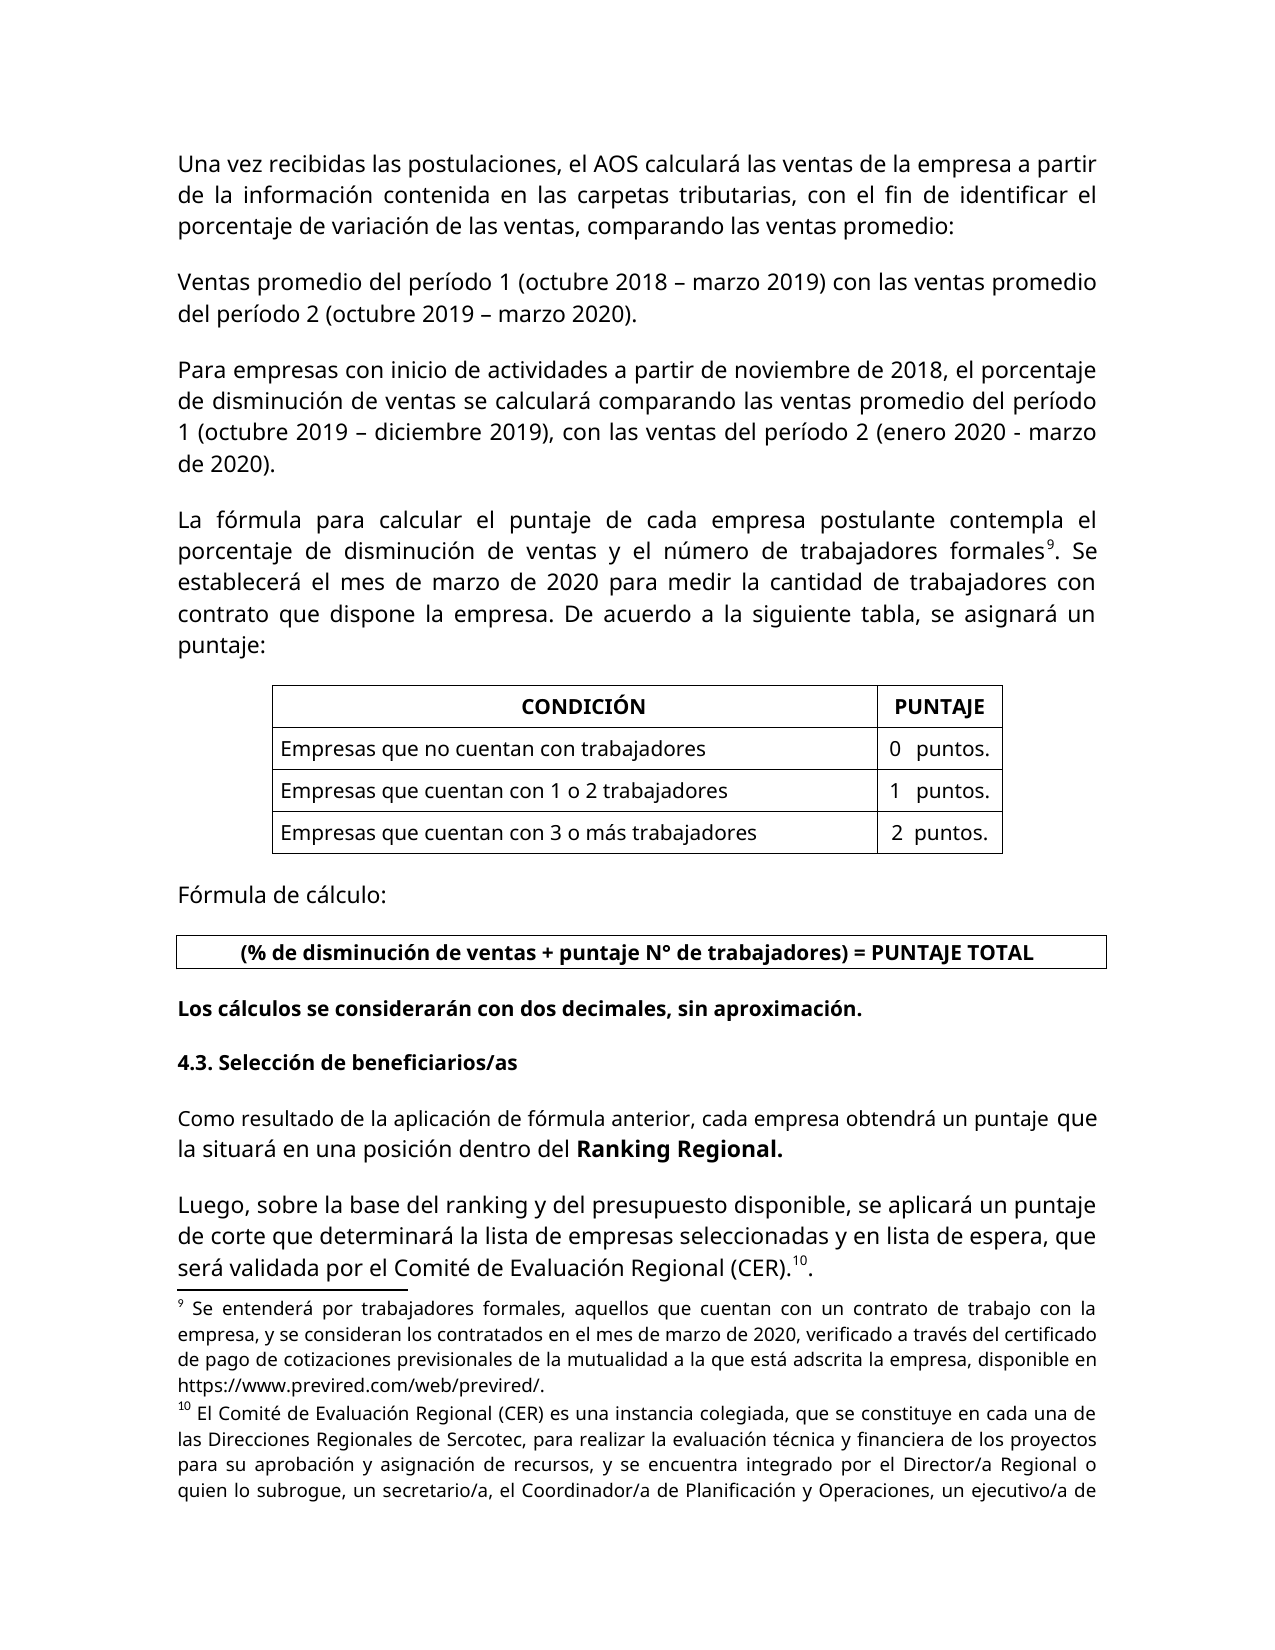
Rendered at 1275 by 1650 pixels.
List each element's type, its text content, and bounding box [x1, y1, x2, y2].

text Ventas promedio del período 1 (octubre 2018 – marzo 2019) con las ventas promedio del período 2 (octubre 2019 – marzo 2020). [177, 266, 1098, 329]
table_cell Empresas que no cuentan con trabajadores [273, 728, 877, 769]
table_header PUNTAJE [878, 686, 1002, 727]
table_cell 0 puntos. [878, 728, 1002, 769]
table_cell 2 puntos. [878, 812, 1002, 853]
text Fórmula de cálculo: [177, 879, 1098, 910]
text La fórmula para calcular el puntaje de cada empresa postulante contempla el porcentaje de disminución de ventas y el número de trabajadores formales. Se establecerá el mes de marzo de 2020 para medir la cantidad de trabajadores con contrato que dispone la empresa. De acuerdo a la siguiente tabla, se asignará un puntaje: [177, 504, 1098, 660]
table_cell 1 puntos. [878, 770, 1002, 811]
table_cell Empresas que cuentan con 3 o más trabajadores [273, 812, 877, 853]
text Como resultado de la aplicación de fórmula anterior, cada empresa obtendrá un puntaje que la situará en una posición dentro del Ranking Regional. [177, 1101, 1098, 1164]
text (% de disminución de ventas + puntaje N° de trabajadores) = PUNTAJE TOTAL [177, 936, 1106, 968]
table_cell Empresas que cuentan con 1 o 2 trabajadores [273, 770, 877, 811]
text 4.3. Selección de beneficiarios/as [177, 1048, 1098, 1076]
table_header CONDICIÓN [273, 686, 877, 727]
text Luego, sobre la base del ranking y del presupuesto disponible, se aplicará un puntaje de corte que determinará la lista de empresas seleccionadas y en lista de espera, que será validada por el Comité de Evaluación Regional (CER).. [177, 1189, 1098, 1283]
text Una vez recibidas las postulaciones, el AOS calculará las ventas de la empresa a partir de la información contenida en las carpetas tributarias, con el fin de identificar el porcentaje de variación de las ventas, comparando las ventas promedio: [177, 148, 1098, 241]
text Los cálculos se considerarán con dos decimales, sin aproximación. [177, 994, 1098, 1023]
text Para empresas con inicio de actividades a partir de noviembre de 2018, el porcentaje de disminución de ventas se calculará comparando las ventas promedio del período 1 (octubre 2019 – diciembre 2019), con las ventas del período 2 (enero 2020 - marzo de 2020). [177, 354, 1098, 479]
